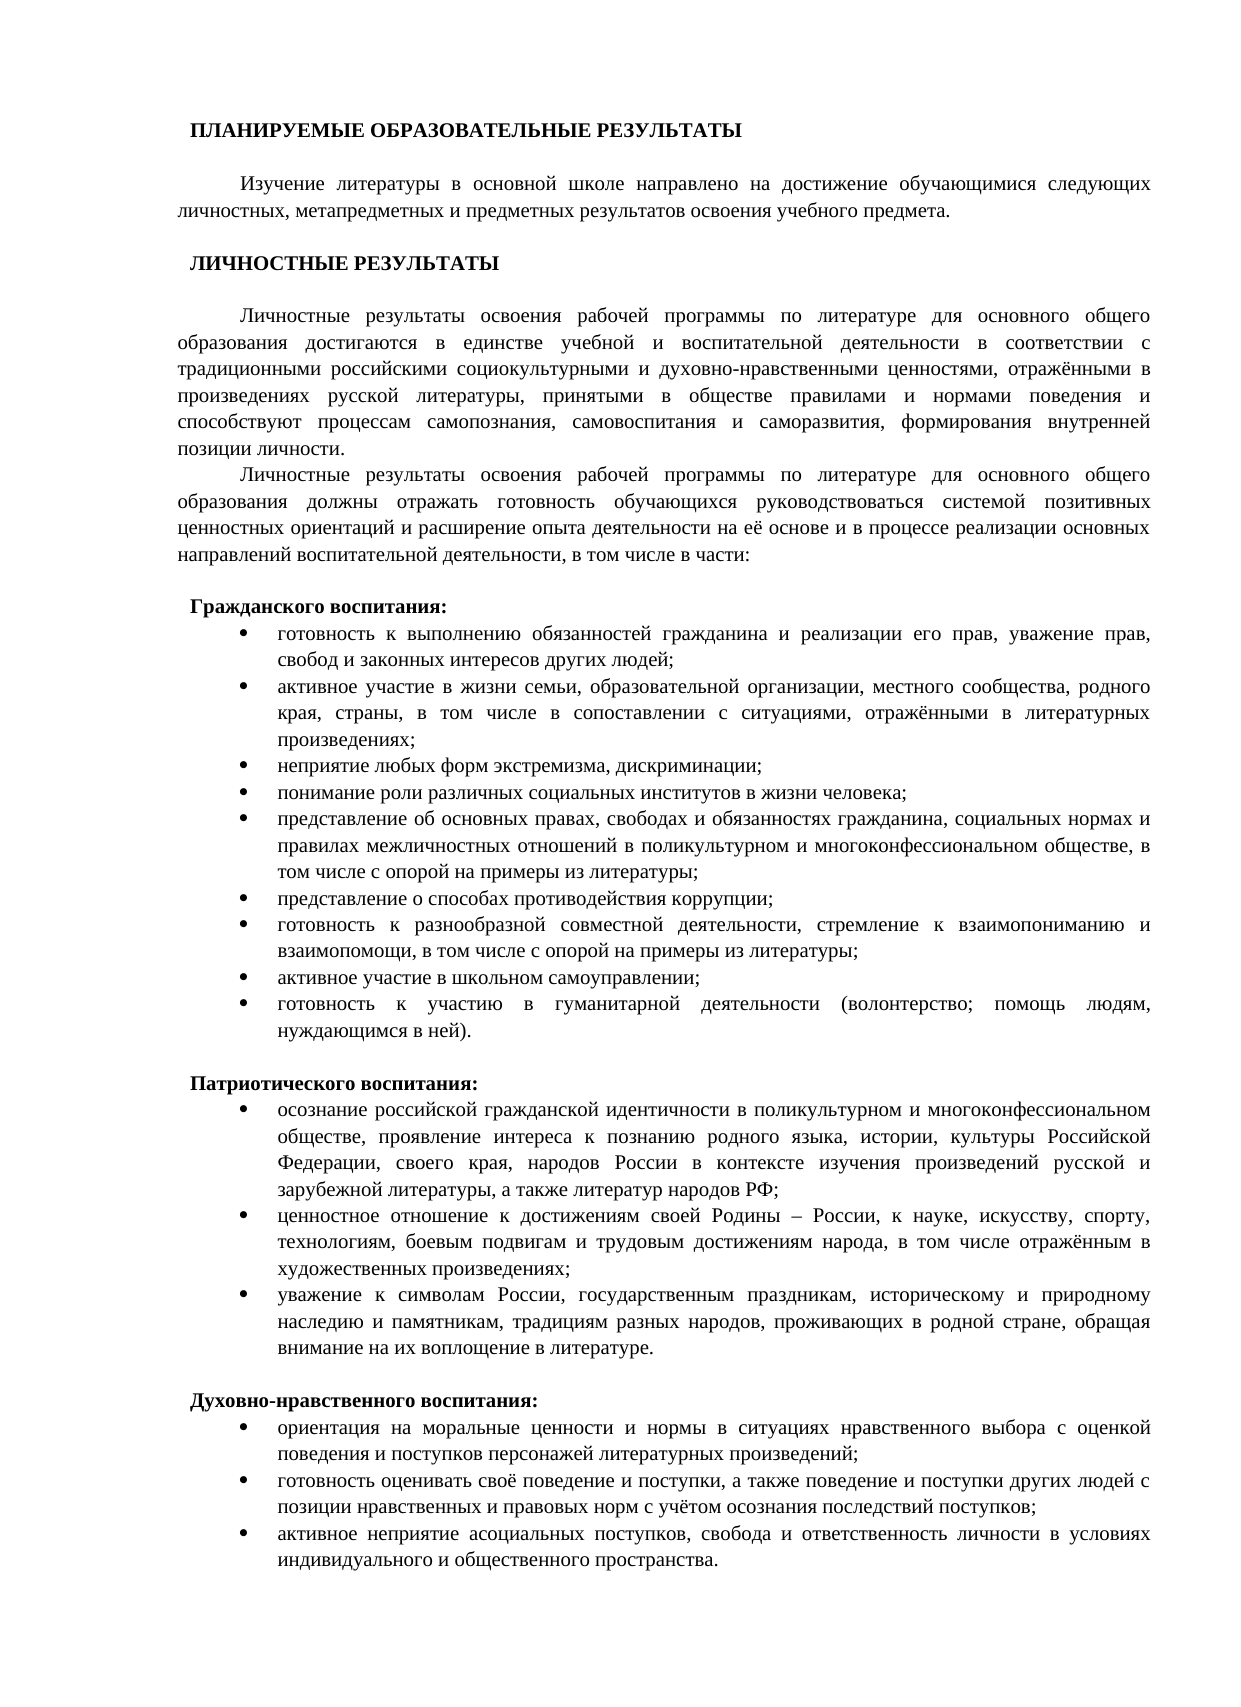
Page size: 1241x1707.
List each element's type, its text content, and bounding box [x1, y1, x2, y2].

list уважение к символам России, государственным праздникам, историческому и природному наследию и памятникам, традициям разных народов, проживающих в родной стране, обращая внимание на их воплощение в литературе. [240, 1282, 1152, 1359]
list активное участие в школьном самоуправлении; [240, 965, 1152, 989]
list осознание российской гражданской идентичности в поликультурном и многоконфессиональном обществе, проявление интереса к познанию родного языка, истории, культуры Российской Федерации, своего края, народов России в контексте изучения произведений русской и зарубежной литературы, а также литератур народов РФ; [240, 1097, 1152, 1201]
list готовность к выполнению обязанностей гражданина и реализации его прав, уважение прав, свобод и законных интересов других людей; [240, 621, 1152, 671]
list неприятие любых форм экстремизма, дискриминации; [240, 753, 1152, 777]
text Личностные результаты освоения рабочей программы по литературе для основного общего образования достигаются в единстве учебной и воспитательной деятельности в соответствии с традиционными российскими социокультурными и духовно-нравственными ценностями, отражёнными в произведениях русской литературы, принятыми в обществе правилами и нормами поведения и способствуют процессам самопознания, самовоспитания и саморазвития, формирования внутренней позиции личности. [177, 303, 1152, 460]
list активное неприятие асоциальных поступков, свобода и ответственность личности в условиях индивидуального и общественного пространства. [240, 1520, 1152, 1571]
list ориентация на моральные ценности и нормы в ситуациях нравственного выбора с оценкой поведения и поступков персонажей литературных произведений; [240, 1414, 1152, 1465]
list готовность к разнообразной совместной деятельности, стремление к взаимопониманию и взаимопомощи, в том числе с опорой на примеры из литературы; [240, 912, 1152, 962]
list понимание роли различных социальных институтов в жизни человека; [240, 779, 1152, 804]
list готовность к участию в гуманитарной деятельности (волонтерство; помощь людям, нуждающимся в ней). [240, 991, 1152, 1042]
text ЛИЧНОСТНЫЕ РЕЗУЛЬТАТЫ [190, 250, 1152, 274]
text Изучение литературы в основной школе направлено на достижение обучающимися следующих личностных, метапредметных и предметных результатов освоения учебного предмета. [177, 171, 1152, 222]
text Духовно-нравственного воспитания: [190, 1388, 1152, 1412]
list активное участие в жизни семьи, образовательной организации, местного сообщества, родного края, страны, в том числе в сопоставлении с ситуациями, отражёнными в литературных произведениях; [240, 674, 1152, 751]
list представление об основных правах, свободах и обязанностях гражданина, социальных нормах и правилах межличностных отношений в поликультурном и многоконфессиональном обществе, в том числе с опорой на примеры из литературы; [240, 806, 1152, 883]
text Гражданского воспитания: [190, 594, 1152, 618]
list ценностное отношение к достижениям своей Родины – России, к науке, искусству, спорту, технологиям, боевым подвигам и трудовым достижениям народа, в том числе отражённым в художественных произведениях; [240, 1203, 1152, 1280]
text Патриотического воспитания: [190, 1071, 1152, 1095]
text ПЛАНИРУЕМЫЕ ОБРАЗОВАТЕЛЬНЫЕ РЕЗУЛЬТАТЫ [190, 118, 1152, 142]
text Личностные результаты освоения рабочей программы по литературе для основного общего образования должны отражать готовность обучающихся руководствоваться системой позитивных ценностных ориентаций и расширение опыта деятельности на её основе и в процессе реализации основных направлений воспитательной деятельности, в том числе в части: [177, 462, 1152, 566]
list представление о способах противодействия коррупции; [240, 885, 1152, 909]
list готовность оценивать своё поведение и поступки, а также поведение и поступки других людей с позиции нравственных и правовых норм с учётом осознания последствий поступков; [240, 1467, 1152, 1518]
